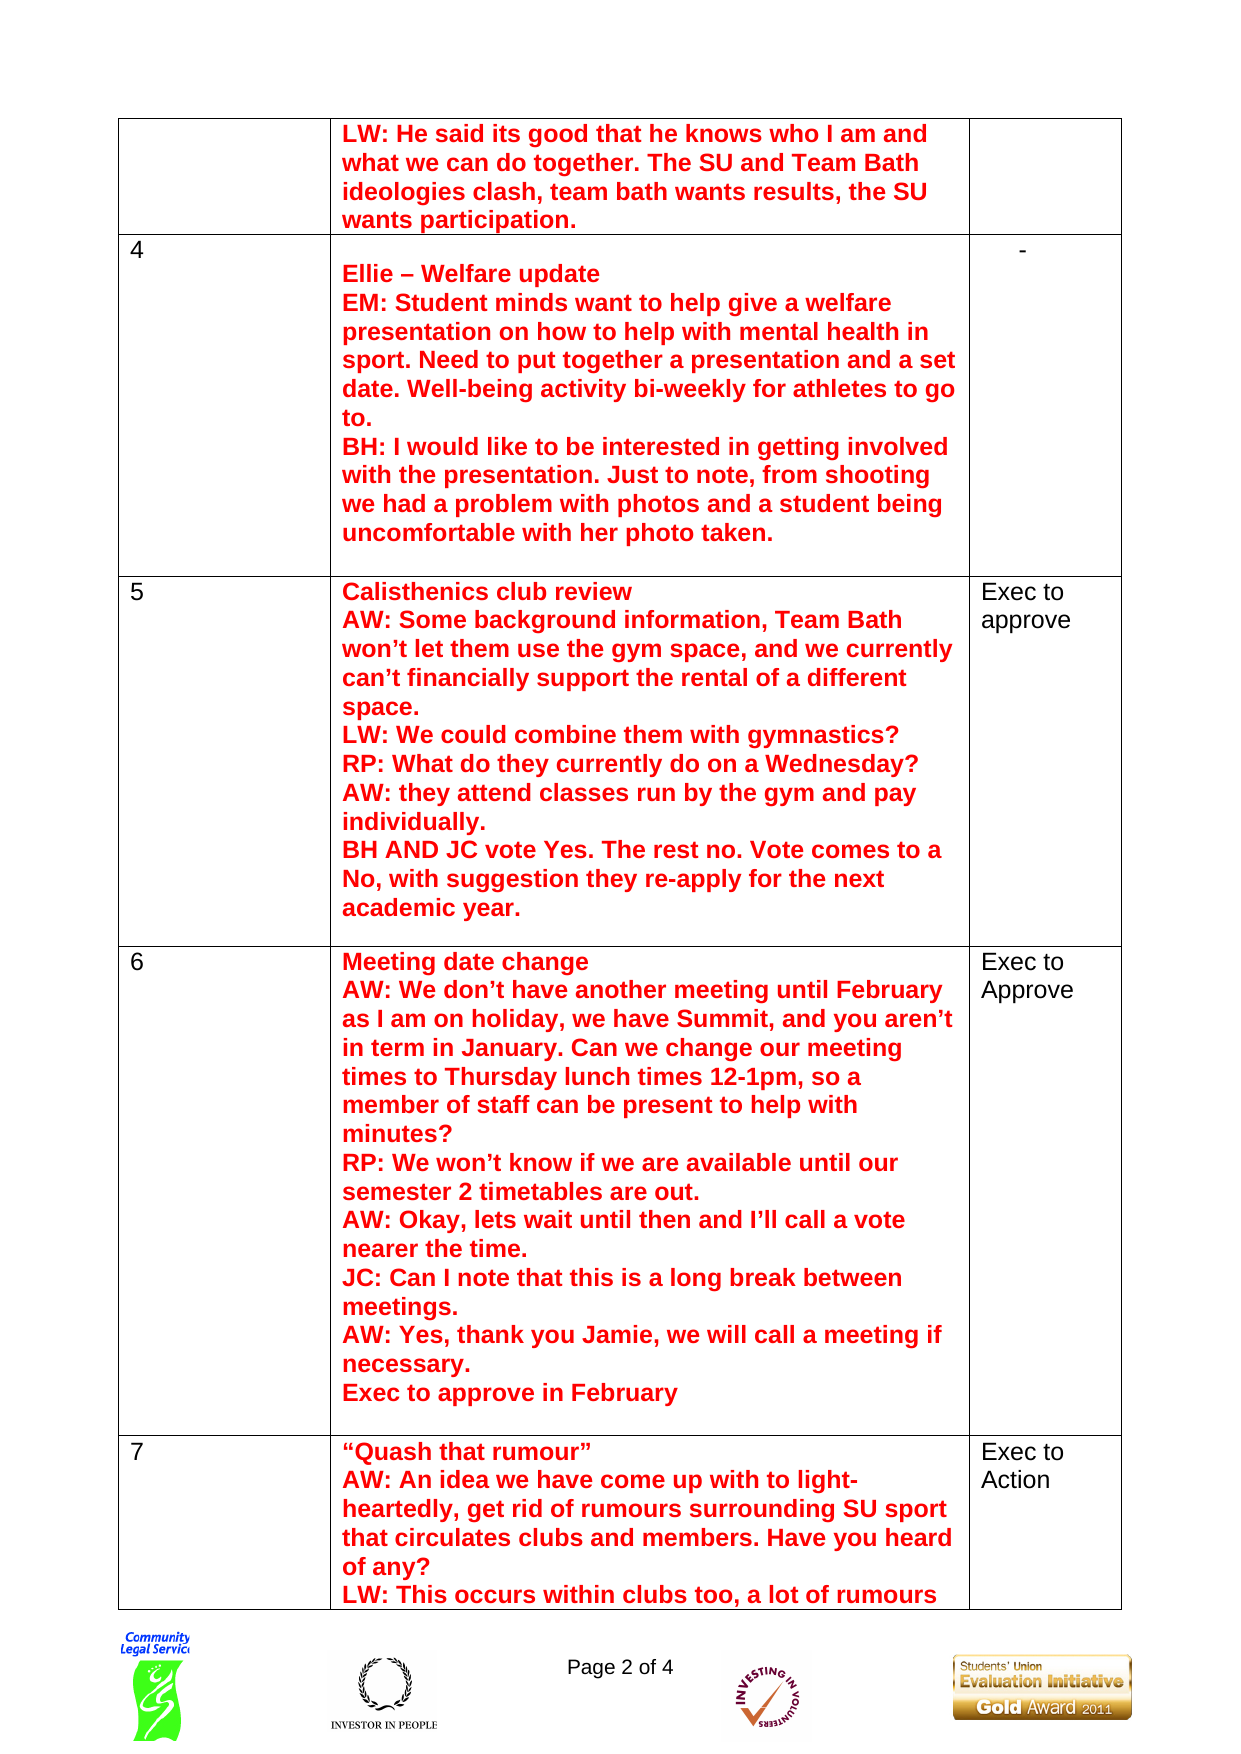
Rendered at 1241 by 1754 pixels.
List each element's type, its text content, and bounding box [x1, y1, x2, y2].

table_cell 7 [119, 1436, 330, 1609]
table_cell [970, 235, 1121, 576]
picture [721, 1650, 812, 1741]
table_cell Exec to approve [970, 577, 1121, 946]
picture [327, 1650, 437, 1732]
picture [946, 1650, 1136, 1724]
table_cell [331, 119, 969, 234]
table_cell [970, 119, 1121, 234]
table_cell Exec to Approve [970, 947, 1121, 1435]
picture [121, 1631, 190, 1741]
table_cell Ellie – Welfare update EM: Student minds want to help give a welfare presentation on how to help with mental health in sport. Need to put together a presentation and a set date. Well-being activity bi-weekly for athletes to go to. BH: I would like to be interested in getting involved with the presentation. Just to note, from shooting we had a problem with photos and a student being uncomfortable with her photo taken. [331, 235, 969, 576]
table_cell 3 [119, 119, 330, 234]
table_cell 6 [119, 947, 330, 1435]
table_cell Calisthenics club review AW: Some background information, Team Bath won’t let them use the gym space, and we currently can’t financially support the rental of a different space. LW: We could combine them with gymnastics? RP: What do they currently do on a Wednesday? AW: they attend classes run by the gym and pay individually. BH AND JC vote Yes. The rest no. Vote comes to a No, with suggestion they re-apply for the next academic year. [331, 577, 969, 946]
table_cell 5 [119, 577, 330, 946]
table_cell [331, 1436, 969, 1609]
table_cell 4 [119, 235, 330, 576]
table_cell Exec to Action [970, 1436, 1121, 1609]
table_cell Meeting date change AW: We don’t have another meeting until February as I am on holiday, we have Summit, and you aren’t in term in January. Can we change our meeting times to Thursday lunch times 12-1pm, so a member of staff can be present to help with minutes? RP: We won’t know if we are available until our semester 2 timetables are out. AW: Okay, lets wait until then and I’ll call a vote nearer the time. JC: Can I note that this is a long break between meetings. AW: Yes, thank you Jamie, we will call a meeting if necessary. Exec to approve in February [331, 947, 969, 1435]
